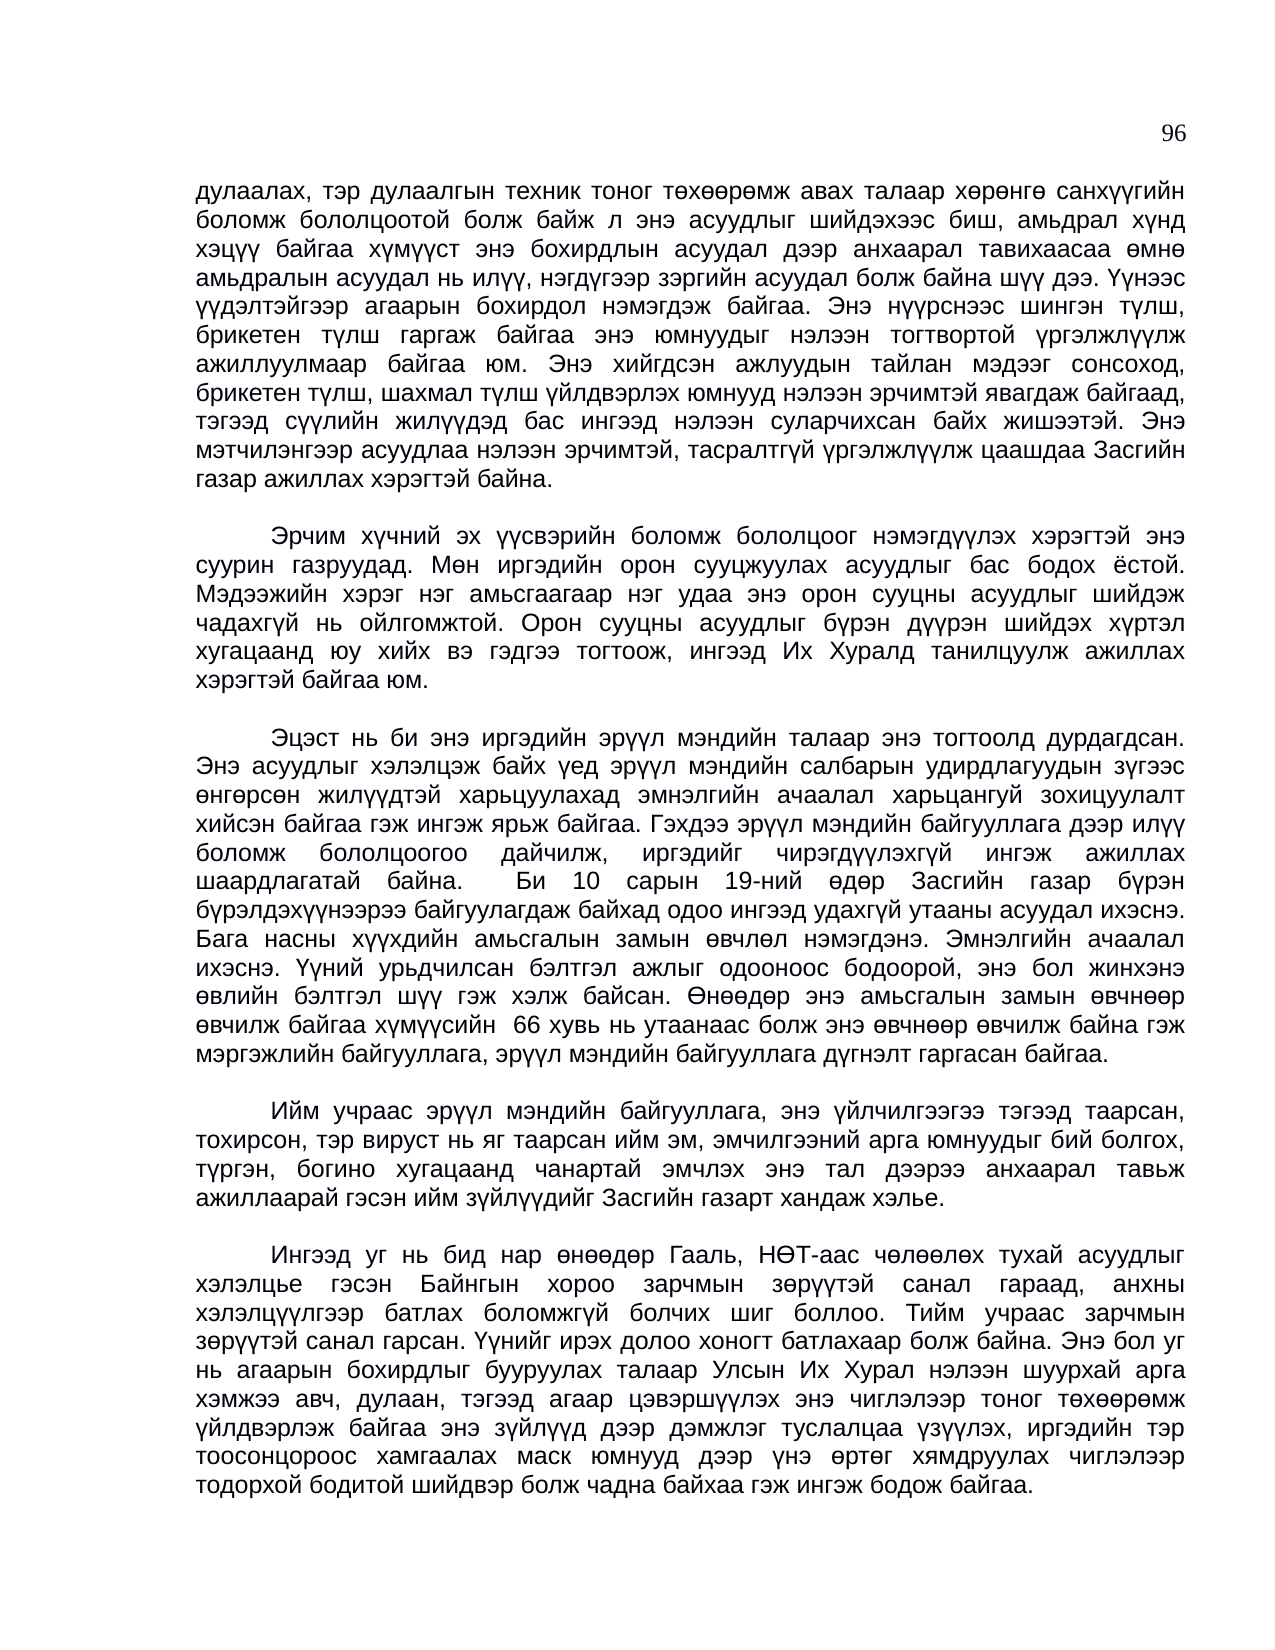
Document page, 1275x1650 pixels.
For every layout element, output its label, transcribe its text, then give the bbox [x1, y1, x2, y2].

text Ингээд уг нь бид нар өнөөдөр Гааль, НӨТ-аас чөлөөлөх тухай асуудлыг хэлэлцье гэсэн Байнгын хороо зарчмын зөрүүтэй санал гараад, анхны хэлэлцүүлгээр батлах боломжгүй болчих шиг боллоо. Тийм учраас зарчмын зөрүүтэй санал гарсан. Үүнийг ирэх долоо хоногт батлахаар болж байна. Энэ бол уг нь агаарын бохирдлыг бууруулах талаар Улсын Их Хурал нэлээн шуурхай арга хэмжээ авч, дулаан, тэгээд агаар цэвэршүүлэх энэ чиглэлээр тоног төхөөрөмж үйлдвэрлэж байгаа энэ зүйлүүд дээр дэмжлэг туслалцаа үзүүлэх, иргэдийн тэр тоосонцороос хамгаалах маск юмнууд дээр үнэ өртөг хямдруулах чиглэлээр тодорхой бодитой шийдвэр болж чадна байхаа гэж ингэж бодож байгаа. [195, 1240, 1186, 1499]
text Эрчим хүчний эх үүсвэрийн боломж бололцоог нэмэгдүүлэх хэрэгтэй энэ суурин газруудад. Мөн иргэдийн орон сууцжуулах асуудлыг бас бодох ёстой. Мэдээжийн хэрэг нэг амьсгаагаар нэг удаа энэ орон сууцны асуудлыг шийдэж чадахгүй нь ойлгомжтой. Орон сууцны асуудлыг бүрэн дүүрэн шийдэх хүртэл хугацаанд юу хийх вэ гэдгээ тогтоож, ингээд Их Хуралд танилцуулж ажиллах хэрэгтэй байгаа юм. [195, 521, 1186, 694]
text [195, 176, 1186, 493]
text Ийм учраас эрүүл мэндийн байгууллага, энэ үйлчилгээгээ тэгээд таарсан, тохирсон, тэр вируст нь яг таарсан ийм эм, эмчилгээний арга юмнуудыг бий болгох, түргэн, богино хугацаанд чанартай эмчлэх энэ тал дээрээ анхаарал тавьж ажиллаарай гэсэн ийм зүйлүүдийг Засгийн газарт хандаж хэлье. [195, 1096, 1186, 1211]
text Эцэст нь би энэ иргэдийн эрүүл мэндийн талаар энэ тогтоолд дурдагдсан. Энэ асуудлыг хэлэлцэж байх үед эрүүл мэндийн салбарын удирдлагуудын зүгээс өнгөрсөн жилүүдтэй харьцуулахад эмнэлгийн ачаалал харьцангуй зохицуулалт хийсэн байгаа гэж ингэж ярьж байгаа. Гэхдээ эрүүл мэндийн байгууллага дээр илүү боломж бололцоогоо дайчилж, иргэдийг чирэгдүүлэхгүй ингэж ажиллах шаардлагатай байна. Би 10 сарын 19-ний өдөр Засгийн газар бүрэн бүрэлдэхүүнээрээ байгуулагдаж байхад одоо ингээд удахгүй утааны асуудал ихэснэ. Бага насны хүүхдийн амьсгалын замын өвчлөл нэмэгдэнэ. Эмнэлгийн ачаалал ихэснэ. Үүний урьдчилсан бэлтгэл ажлыг одооноос бодоорой, энэ бол жинхэнэ өвлийн бэлтгэл шүү гэж хэлж байсан. Өнөөдөр энэ амьсгалын замын өвчнөөр өвчилж байгаа хүмүүсийн 66 хувь нь утаанаас болж энэ өвчнөөр өвчилж байна гэж мэргэжлийн байгууллага, эрүүл мэндийн байгууллага дүгнэлт гаргасан байгаа. [195, 723, 1186, 1068]
